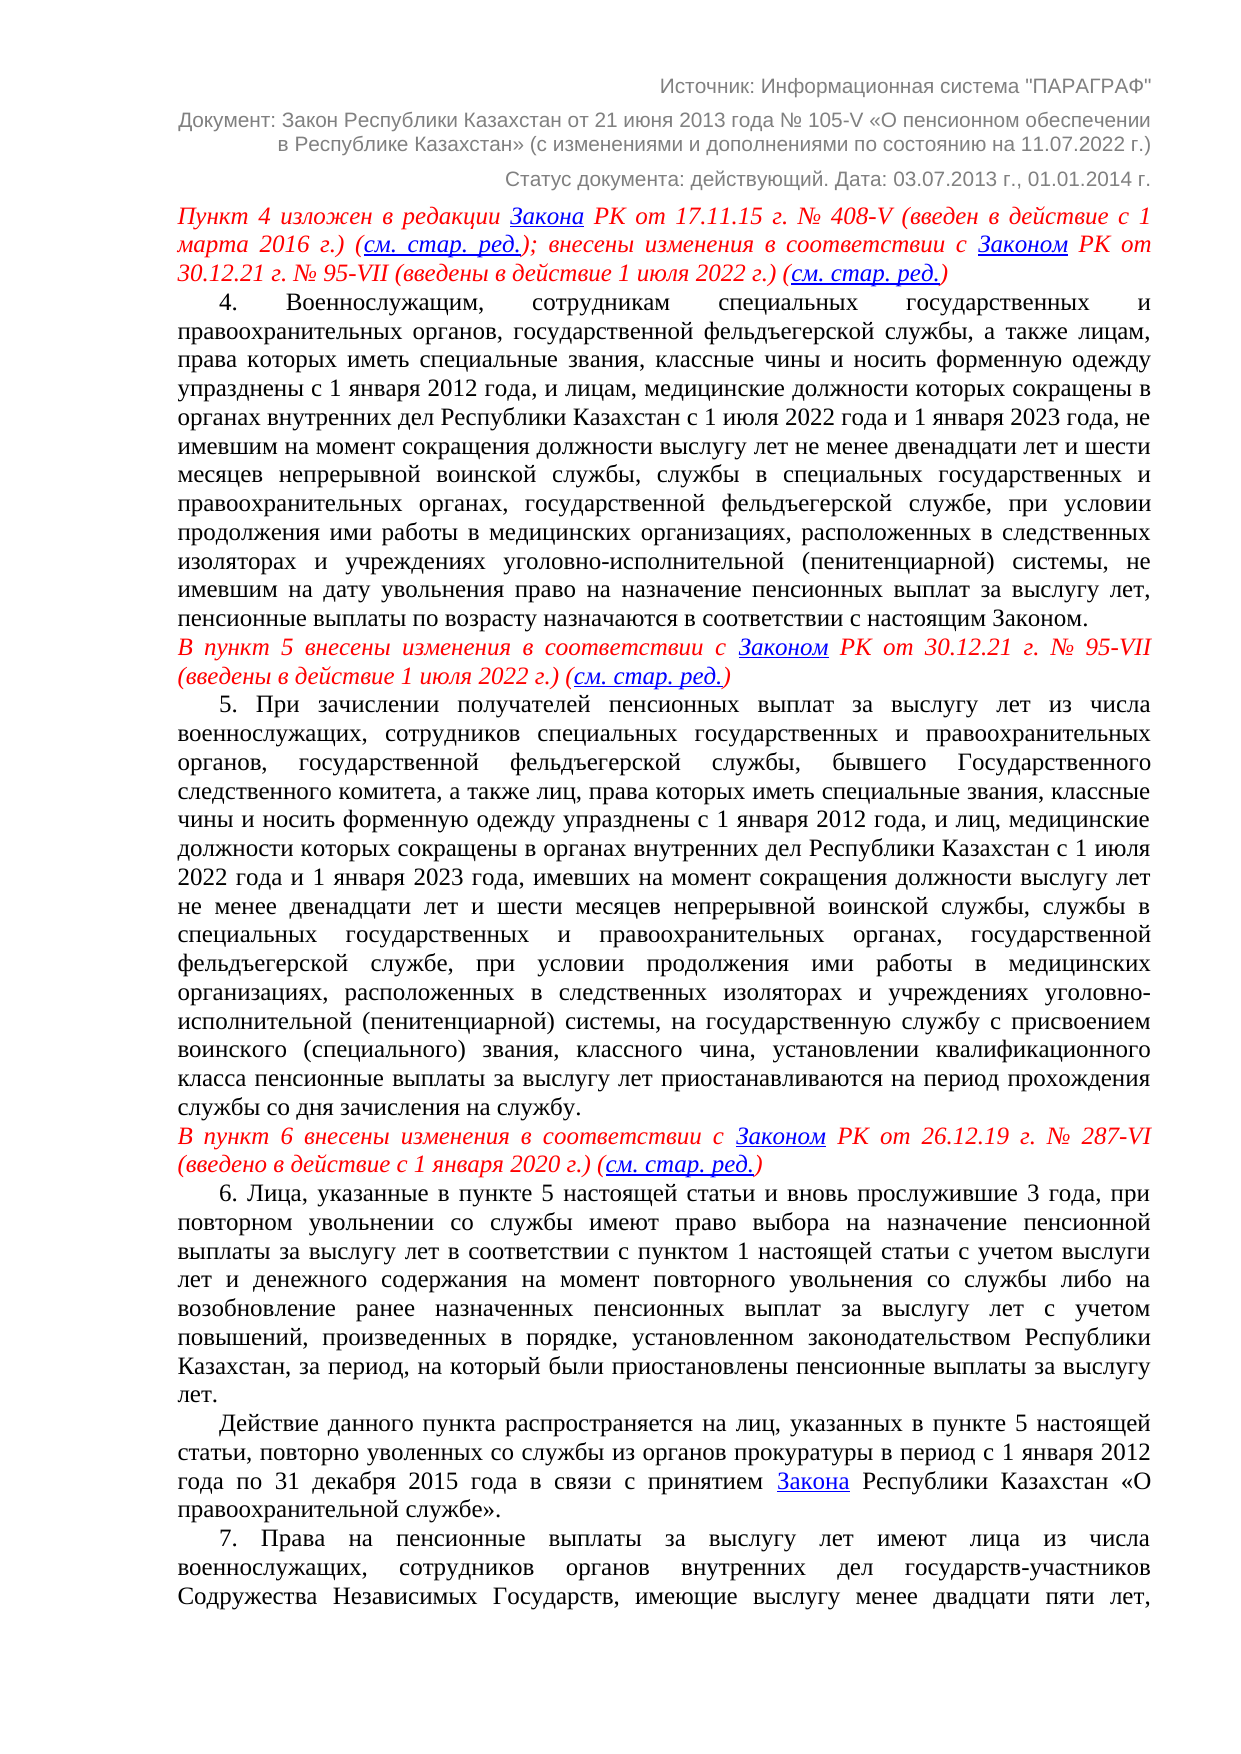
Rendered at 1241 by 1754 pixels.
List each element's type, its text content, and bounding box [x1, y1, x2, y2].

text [177, 1523, 1152, 1609]
text В пункт 6 внесены изменения в соответствии с Законом РК от 26.12.19 г. № 287-VI (введено в действие с 1 января 2020 г.) (см. стар. ред.) [177, 1121, 1152, 1178]
text 6. Лица, указанные в пункте 5 настоящей статьи и вновь прослужившие 3 года, при повторном увольнении со службы имеют право выбора на назначение пенсионной выплаты за выслугу лет в соответствии с пунктом 1 настоящей статьи с учетом выслуги лет и денежного содержания на момент повторного увольнения со службы либо на возобновление ранее назначенных пенсионных выплат за выслугу лет с учетом повышений, произведенных в порядке, установленном законодательством Республики Казахстан, за период, на который были приостановлены пенсионные выплаты за выслугу лет. [177, 1178, 1152, 1408]
text Действие данного пункта распространяется на лиц, указанных в пункте 5 настоящей статьи, повторно уволенных со службы из органов прокуратуры в период с 1 января 2012 года по 31 декабря 2015 года в связи с принятием Закона Республики Казахстан «О правоохранительной службе». [177, 1408, 1152, 1523]
text 5. При зачислении получателей пенсионных выплат за выслугу лет из числа военнослужащих, сотрудников специальных государственных и правоохранительных органов, государственной фельдъегерской службы, бывшего Государственного следственного комитета, а также лиц, права которых иметь специальные звания, классные чины и носить форменную одежду упразднены с 1 января 2012 года, и лиц, медицинские должности которых сокращены в органах внутренних дел Республики Казахстан с 1 июля 2022 года и 1 января 2023 года, имевших на момент сокращения должности выслугу лет не менее двенадцати лет и шести месяцев непрерывной воинской службы, службы в специальных государственных и правоохранительных органах, государственной фельдъегерской службе, при условии продолжения ими работы в медицинских организациях, расположенных в следственных изоляторах и учреждениях уголовно-исполнительной (пенитенциарной) системы, на государственную службу с присвоением воинского (специального) звания, классного чина, установлении квалификационного класса пенсионные выплаты за выслугу лет приостанавливаются на период прохождения службы со дня зачисления на службу. [177, 689, 1152, 1121]
text 4. Военнослужащим, сотрудникам специальных государственных и правоохранительных органов, государственной фельдъегерской службы, а также лицам, права которых иметь специальные звания, классные чины и носить форменную одежду упразднены с 1 января 2012 года, и лицам, медицинские должности которых сокращены в органах внутренних дел Республики Казахстан с 1 июля 2022 года и 1 января 2023 года, не имевшим на момент сокращения должности выслугу лет не менее двенадцати лет и шести месяцев непрерывной воинской службы, службы в специальных государственных и правоохранительных органах, государственной фельдъегерской службе, при условии продолжения ими работы в медицинских организациях, расположенных в следственных изоляторах и учреждениях уголовно-исполнительной (пенитенциарной) системы, не имевшим на дату увольнения право на назначение пенсионных выплат за выслугу лет, пенсионные выплаты по возрасту назначаются в соответствии с настоящим Законом. [177, 287, 1152, 632]
text В пункт 5 внесены изменения в соответствии с Законом РК от 30.12.21 г. № 95-VII (введены в действие 1 июля 2022 г.) (см. стар. ред.) [177, 632, 1152, 689]
text Пункт 4 изложен в редакции Закона РК от 17.11.15 г. № 408-V (введен в действие с 1 марта 2016 г.) (см. стар. ред.); внесены изменения в соответствии с Законом РК от 30.12.21 г. № 95-VII (введены в действие 1 июля 2022 г.) (см. стар. ред.) [177, 201, 1152, 287]
